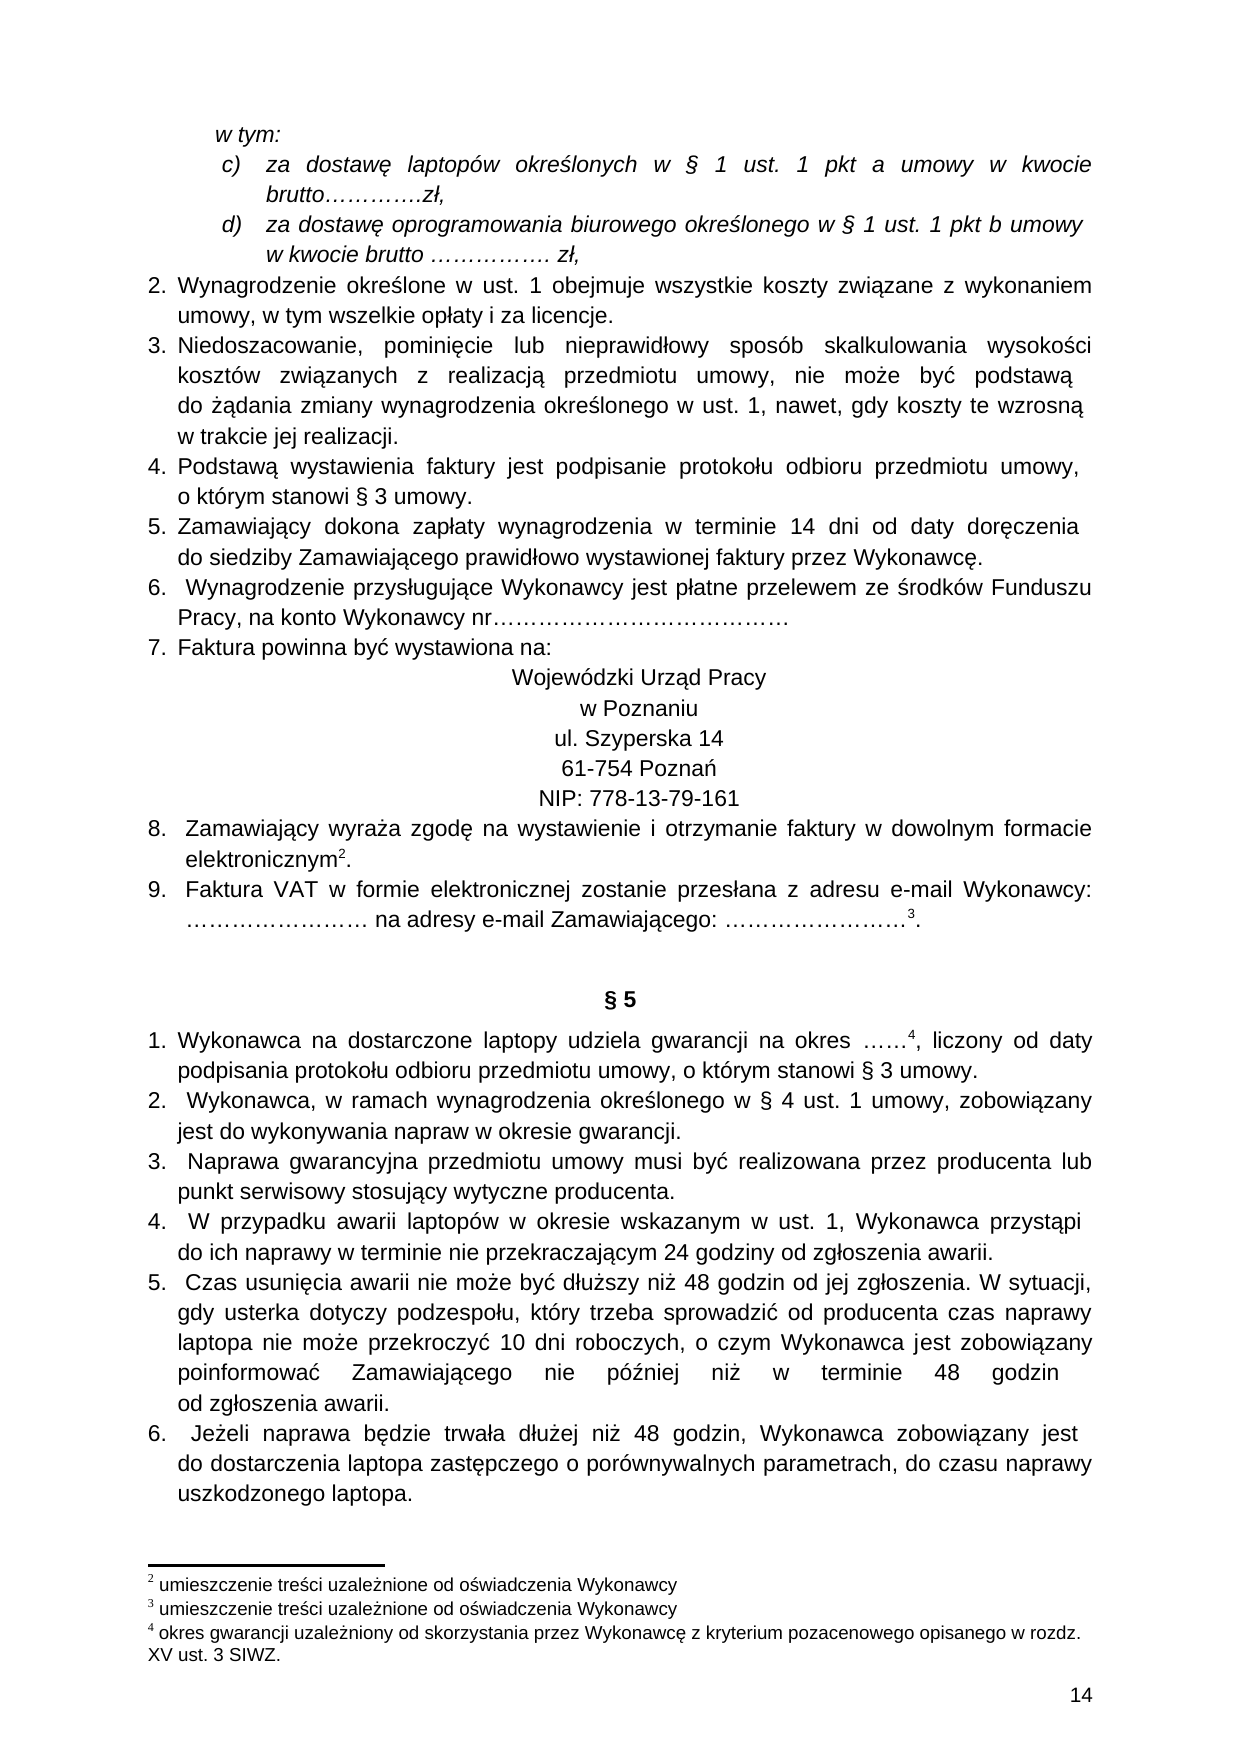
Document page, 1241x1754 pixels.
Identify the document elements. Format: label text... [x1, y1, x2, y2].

list Jeżeli naprawa będzie trwała dłużej niż 48 godzin, Wykonawca zobowiązany jest do dostarczenia laptopa zastępczego o porównywalnych parametrach, do czasu naprawy uszkodzonego laptopa. [148, 1420, 1092, 1507]
list Naprawa gwarancyjna przedmiotu umowy musi być realizowana przez producenta lub punkt serwisowy stosujący wytyczne producenta. [148, 1148, 1092, 1204]
list Zamawiający dokona zapłaty wynagrodzenia w terminie 14 dni od daty doręczenia do siedziby Zamawiającego prawidłowo wystawionej faktury przez Wykonawcę. [148, 513, 1092, 570]
list Faktura VAT w formie elektronicznej zostanie przesłana z adresu e-mail Wykonawcy: …………………… na adresy e-mail Zamawiającego: ……………………. [148, 876, 1092, 932]
list Zamawiający wyraża zgodę na wystawienie i otrzymanie faktury w dowolnym formacie elektronicznym. [148, 815, 1092, 872]
list Faktura powinna być wystawiona na: [148, 634, 1092, 661]
text 61-754 Poznań [185, 755, 1092, 781]
text § 5 [148, 986, 1092, 1012]
text NIP: 778-13-79-161 [185, 785, 1092, 812]
list Wynagrodzenie przysługujące Wykonawcy jest płatne przelewem ze środków Funduszu Pracy, na konto Wykonawcy nr………………………………… [148, 574, 1092, 630]
list Czas usunięcia awarii nie może być dłuższy niż 48 godzin od jej zgłoszenia. W sytuacji, gdy usterka dotyczy podzespołu, który trzeba sprowadzić od producenta czas naprawy laptopa nie może przekroczyć 10 dni roboczych, o czym Wykonawca jest zobowiązany poinformować Zamawiającego nie później niż w terminie 48 godzin od zgłoszenia awarii. [148, 1269, 1092, 1416]
list Wynagrodzenie określone w ust. 1 obejmuje wszystkie koszty związane z wykonaniem umowy, w tym wszelkie opłaty i za licencje. [148, 272, 1092, 328]
text w Poznaniu [185, 694, 1092, 721]
text Wojewódzki Urząd Pracy [185, 664, 1092, 691]
list W przypadku awarii laptopów w okresie wskazanym w ust. 1, Wykonawca przystąpi do ich naprawy w terminie nie przekraczającym 24 godziny od zgłoszenia awarii. [148, 1208, 1092, 1265]
list za dostawę laptopów określonych w § 1 ust. 1 pkt a umowy w kwocie brutto………….zł, [222, 151, 1092, 207]
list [222, 211, 1092, 268]
text ul. Szyperska 14 [185, 725, 1092, 751]
list Podstawą wystawienia faktury jest podpisanie protokołu odbioru przedmiotu umowy, o którym stanowi § 3 umowy. [148, 453, 1092, 509]
text w tym: [215, 121, 1092, 147]
list Wykonawca, w ramach wynagrodzenia określonego w § 4 ust. 1 umowy, zobowiązany jest do wykonywania napraw w okresie gwarancji. [148, 1087, 1092, 1144]
list Wykonawca na dostarczone laptopy udziela gwarancji na okres ……, liczony od daty podpisania protokołu odbioru przedmiotu umowy, o którym stanowi § 3 umowy. [148, 1027, 1092, 1084]
list Niedoszacowanie, pominięcie lub nieprawidłowy sposób skalkulowania wysokości kosztów związanych z realizacją przedmiotu umowy, nie może być podstawą do żądania zmiany wynagrodzenia określonego w ust. 1, nawet, gdy koszty te wzrosną w trakcie jej realizacji. [148, 332, 1092, 449]
